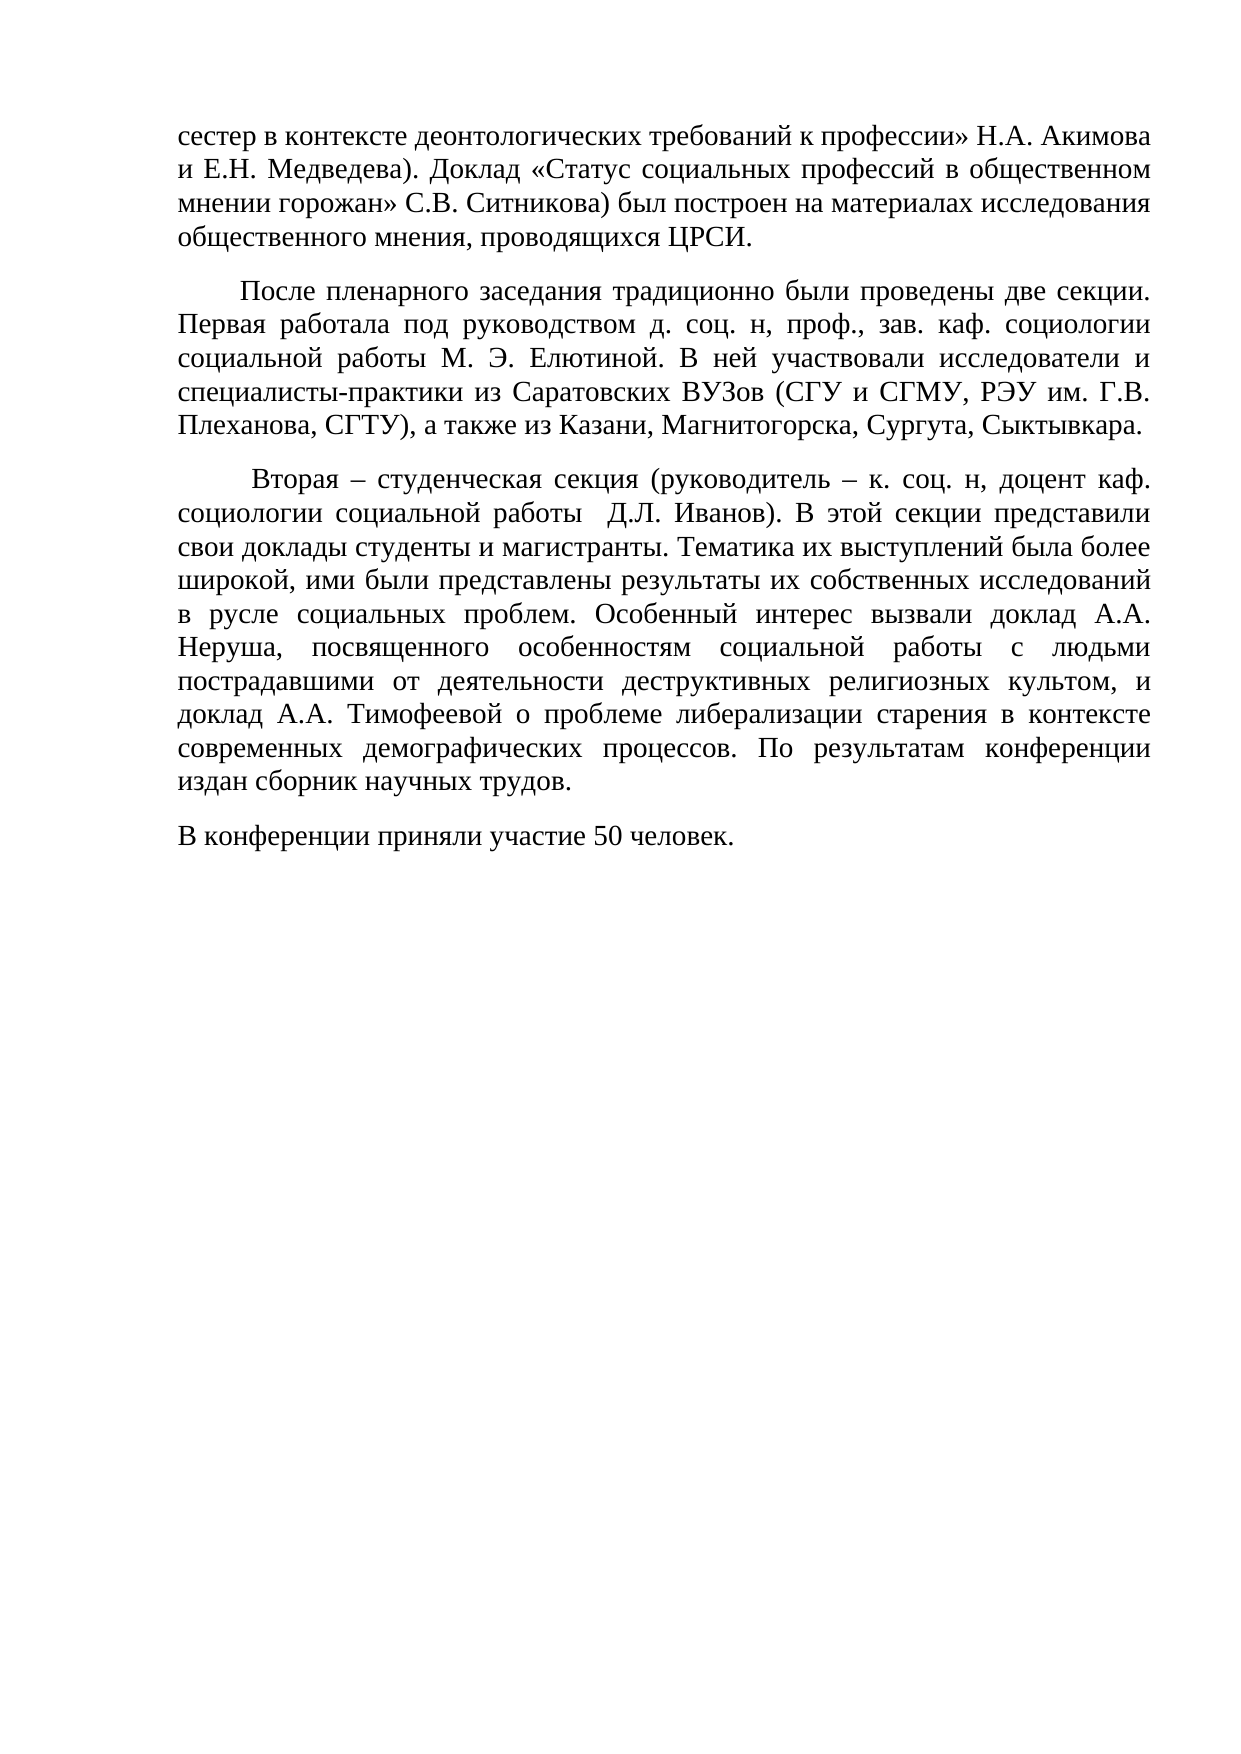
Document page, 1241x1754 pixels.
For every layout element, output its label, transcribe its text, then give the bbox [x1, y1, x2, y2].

text В конференции приняли участие 50 человек. [177, 818, 1152, 851]
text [177, 118, 1152, 252]
text Вторая – студенческая секция (руководитель – к. соц. н, доцент каф. социологии социальной работы Д.Л. Иванов). В этой секции представили свои доклады студенты и магистранты. Тематика их выступлений была более широкой, ими были представлены результаты их собственных исследований в русле социальных проблем. Особенный интерес вызвали доклад А.А. Неруша, посвященного особенностям социальной работы с людьми пострадавшими от деятельности деструктивных религиозных культом, и доклад А.А. Тимофеевой о проблеме либерализации старения в контексте современных демографических процессов. По результатам конференции издан сборник научных трудов. [177, 462, 1152, 797]
text После пленарного заседания традиционно были проведены две секции. Первая работала под руководством д. соц. н, проф., зав. каф. социологии социальной работы М. Э. Елютиной. В ней участвовали исследователи и специалисты-практики из Саратовских ВУЗов (СГУ и СГМУ, РЭУ им. Г.В. Плеханова, СГТУ), а также из Казани, Магнитогорска, Сургута, Сыктывкара. [177, 273, 1152, 441]
